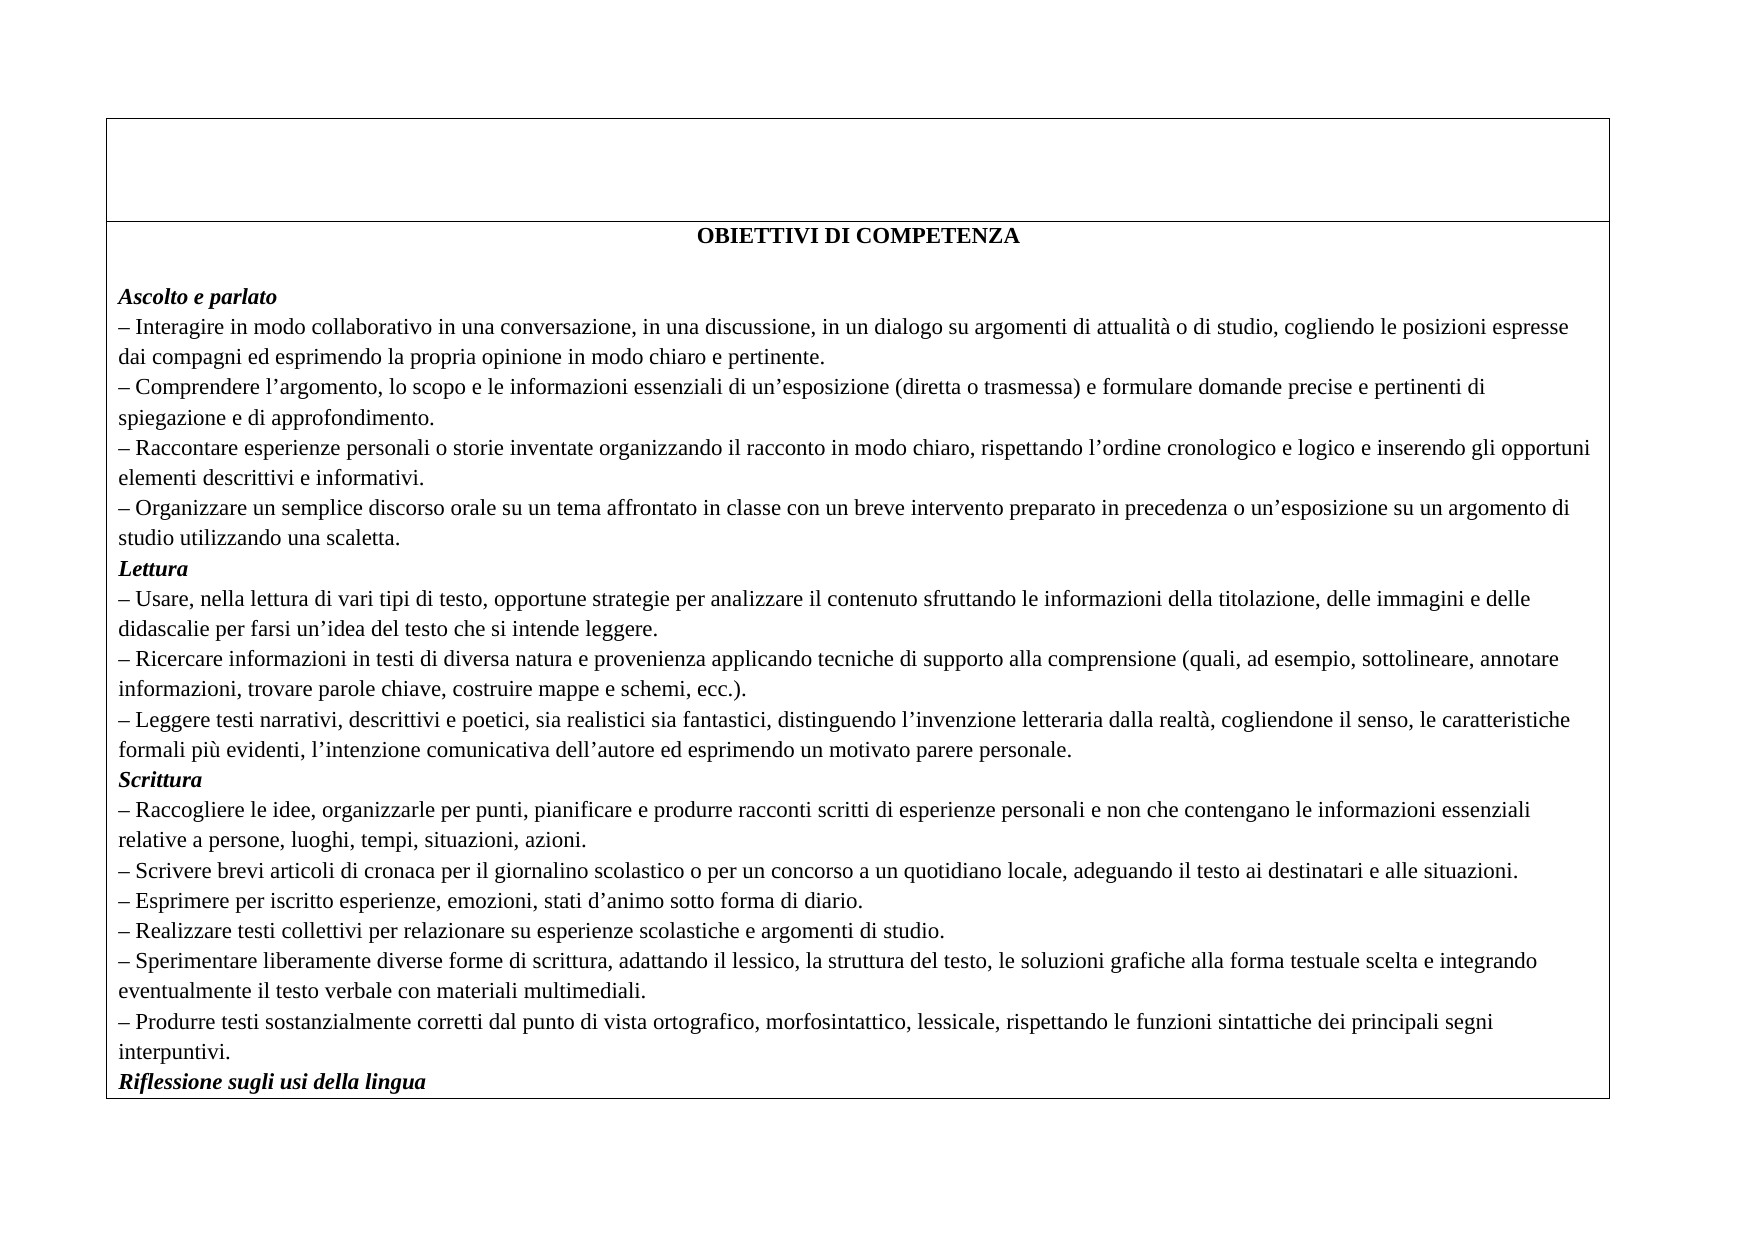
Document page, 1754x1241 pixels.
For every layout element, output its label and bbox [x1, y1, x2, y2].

table_header [107, 119, 1609, 221]
table_cell [107, 222, 1609, 1098]
